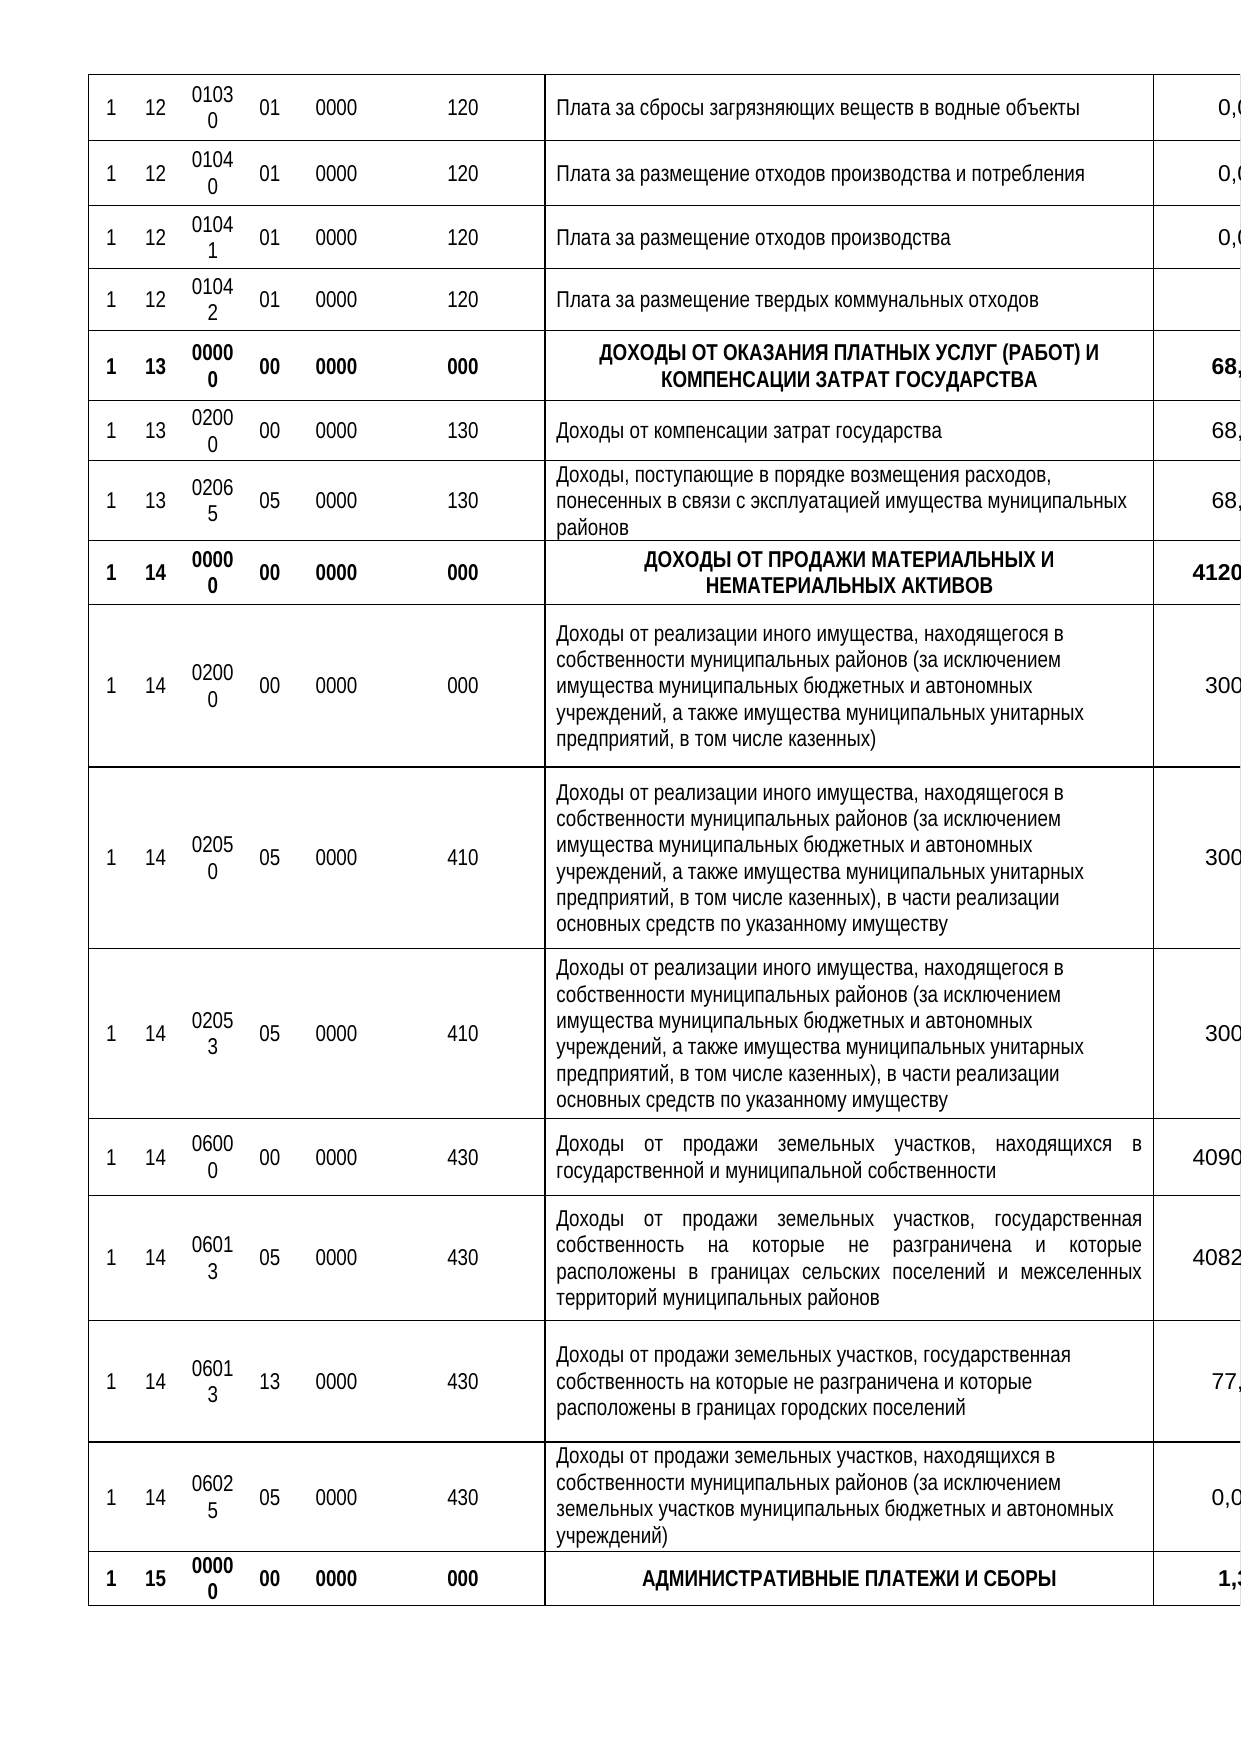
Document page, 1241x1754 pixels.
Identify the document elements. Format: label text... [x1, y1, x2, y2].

table_cell 01040 [178, 141, 247, 205]
table_cell 1 [89, 401, 133, 460]
table_cell 00 [247, 401, 292, 460]
table_cell 0000 [292, 75, 381, 139]
table_cell 14 [133, 605, 177, 766]
table_cell 0,0 [1154, 206, 1240, 268]
table_cell [1154, 269, 1240, 330]
table_cell Доходы от компенсации затрат государства [546, 401, 1153, 460]
table_cell 05 [247, 768, 292, 948]
table_cell 0000 [292, 1119, 381, 1194]
table_cell 13 [133, 401, 177, 460]
table_cell 14 [133, 1119, 177, 1194]
table_cell 0000 [292, 949, 381, 1118]
table_cell 1 [89, 1321, 133, 1441]
table_cell 12 [133, 206, 177, 268]
table_cell 0,0 [1154, 141, 1240, 205]
table_cell 40900,4 [1154, 1119, 1240, 1194]
table_cell 130 [381, 401, 544, 460]
table_cell 02000 [178, 605, 247, 766]
table_cell 01 [247, 141, 292, 205]
table_cell 00000 [178, 1552, 247, 1604]
table_cell 02065 [178, 461, 247, 540]
table_cell 430 [381, 1119, 544, 1194]
table_cell 120 [381, 206, 544, 268]
table_cell ДОХОДЫ ОТ ОКАЗАНИЯ ПЛАТНЫХ УСЛУГ (РАБОТ) И КОМПЕНСАЦИИ ЗАТРАТ ГОСУДАРСТВА [546, 331, 1153, 400]
table_cell 13 [133, 331, 177, 400]
table_cell 0000 [292, 1321, 381, 1441]
table_cell 1,3 [1154, 1552, 1240, 1604]
table_cell 0000 [292, 461, 381, 540]
table_cell 12 [133, 141, 177, 205]
table_cell 02050 [178, 768, 247, 948]
table_cell 00 [247, 541, 292, 604]
table_cell 14 [133, 1321, 177, 1441]
table_cell 300,0 [1154, 605, 1240, 766]
table_cell 12 [133, 269, 177, 330]
table_cell 0000 [292, 541, 381, 604]
table_cell Доходы от реализации иного имущества, находящегося в собственности муниципальных районов (за исключением имущества муниципальных бюджетных и автономных учреждений, а также имущества муниципальных унитарных предприятий, в том числе казенных) [546, 605, 1153, 766]
table_cell 430 [381, 1321, 544, 1441]
table_cell 1 [89, 949, 133, 1118]
table_cell Доходы, поступающие в порядке возмещения расходов, понесенных в связи с эксплуатацией имущества муниципальных районов [546, 461, 1153, 540]
table_cell 01042 [178, 269, 247, 330]
table_cell 1 [89, 1196, 133, 1319]
table_cell 00 [247, 1552, 292, 1604]
table_cell 430 [381, 1196, 544, 1319]
table_cell 41200,4 [1154, 541, 1240, 604]
table_cell 00 [247, 331, 292, 400]
table_cell 05 [247, 1196, 292, 1319]
table_cell 000 [381, 605, 544, 766]
table_cell 0000 [292, 141, 381, 205]
table_cell 300,0 [1154, 949, 1240, 1118]
table_cell 120 [381, 75, 544, 139]
table_cell 0000 [292, 1552, 381, 1604]
table_cell 130 [381, 461, 544, 540]
table_cell 01 [247, 75, 292, 139]
table_cell 0000 [292, 269, 381, 330]
table_cell 1 [89, 141, 133, 205]
table_cell 1 [89, 1552, 133, 1604]
table_cell 68,0 [1154, 461, 1240, 540]
table_cell Плата за сбросы загрязняющих веществ в водные объекты [546, 75, 1153, 139]
table_cell Доходы от продажи земельных участков, государственная собственность на которые не разграничена и которые расположены в границах городских поселений [546, 1321, 1153, 1441]
table_cell 0000 [292, 768, 381, 948]
table_cell 12 [133, 75, 177, 139]
table_cell 0000 [292, 401, 381, 460]
table_cell 000 [381, 541, 544, 604]
table_cell 300,0 [1154, 768, 1240, 948]
table_cell 68,0 [1154, 401, 1240, 460]
table_cell 02053 [178, 949, 247, 1118]
table_cell 01030 [178, 75, 247, 139]
table_cell 00000 [178, 541, 247, 604]
table_cell 14 [133, 541, 177, 604]
table_cell 05 [247, 1443, 292, 1551]
table_cell 1 [89, 75, 133, 139]
table_cell 00 [247, 1119, 292, 1194]
table_cell Плата за размещение отходов производства и потребления [546, 141, 1153, 205]
table_cell ДОХОДЫ ОТ ПРОДАЖИ МАТЕРИАЛЬНЫХ И НЕМАТЕРИАЛЬНЫХ АКТИВОВ [546, 541, 1153, 604]
table_cell АДМИНИСТРАТИВНЫЕ ПЛАТЕЖИ И СБОРЫ [546, 1552, 1153, 1604]
table_cell 0,0 [1154, 75, 1240, 139]
table_cell 01 [247, 269, 292, 330]
table_cell Доходы от продажи земельных участков, находящихся в собственности муниципальных районов (за исключением земельных участков муниципальных бюджетных и автономных учреждений) [546, 1443, 1153, 1551]
table_cell Доходы от реализации иного имущества, находящегося в собственности муниципальных районов (за исключением имущества муниципальных бюджетных и автономных учреждений, а также имущества муниципальных унитарных предприятий, в том числе казенных), в части реализации основных средств по указанному имуществу [546, 949, 1153, 1118]
table_cell 40823,2 [1154, 1196, 1240, 1319]
table_cell Доходы от реализации иного имущества, находящегося в собственности муниципальных районов (за исключением имущества муниципальных бюджетных и автономных учреждений, а также имущества муниципальных унитарных предприятий, в том числе казенных), в части реализации основных средств по указанному имуществу [546, 768, 1153, 948]
table_cell 1 [89, 605, 133, 766]
table_cell Плата за размещение твердых коммунальных отходов [546, 269, 1153, 330]
table_cell 000 [381, 1552, 544, 1604]
table_cell 1 [89, 206, 133, 268]
table_cell 000 [381, 331, 544, 400]
table_cell 14 [133, 768, 177, 948]
table_cell 13 [247, 1321, 292, 1441]
table_cell 06000 [178, 1119, 247, 1194]
table_cell 0000 [292, 1196, 381, 1319]
table_cell 120 [381, 141, 544, 205]
table_cell 14 [133, 1196, 177, 1319]
table_cell 14 [133, 949, 177, 1118]
table_cell 1 [89, 1119, 133, 1194]
table_cell 06013 [178, 1321, 247, 1441]
table_cell 1 [89, 461, 133, 540]
table_cell 1 [89, 331, 133, 400]
table_cell 05 [247, 949, 292, 1118]
table_cell 77,2 [1154, 1321, 1240, 1441]
table_cell 1 [89, 768, 133, 948]
table_cell Плата за размещение отходов производства [546, 206, 1153, 268]
table_cell 06025 [178, 1443, 247, 1551]
table_cell 13 [133, 461, 177, 540]
table_cell 14 [133, 1443, 177, 1551]
table_cell 06013 [178, 1196, 247, 1319]
table_cell 0000 [292, 1443, 381, 1551]
table_cell 00000 [178, 331, 247, 400]
table_cell 00 [247, 605, 292, 766]
table_cell 0000 [292, 331, 381, 400]
table_cell 1 [89, 1443, 133, 1551]
table_cell 15 [133, 1552, 177, 1604]
table_cell 01041 [178, 206, 247, 268]
table_cell Доходы от продажи земельных участков, государственная собственность на которые не разграничена и которые расположены в границах сельских поселений и межселенных территорий муниципальных районов [546, 1196, 1153, 1319]
table_cell 1 [89, 541, 133, 604]
table_cell 430 [381, 1443, 544, 1551]
table_cell 120 [381, 269, 544, 330]
table_cell 02000 [178, 401, 247, 460]
table_cell 0000 [292, 605, 381, 766]
table_cell 01 [247, 206, 292, 268]
table_cell 410 [381, 768, 544, 948]
table_cell 05 [247, 461, 292, 540]
table_cell 410 [381, 949, 544, 1118]
table_cell Доходы от продажи земельных участков, находящихся в государственной и муниципальной собственности [546, 1119, 1153, 1194]
table_cell 1 [89, 269, 133, 330]
table_cell 0000 [292, 206, 381, 268]
table_cell 0,00 [1154, 1443, 1240, 1551]
table_cell 68,0 [1154, 331, 1240, 400]
